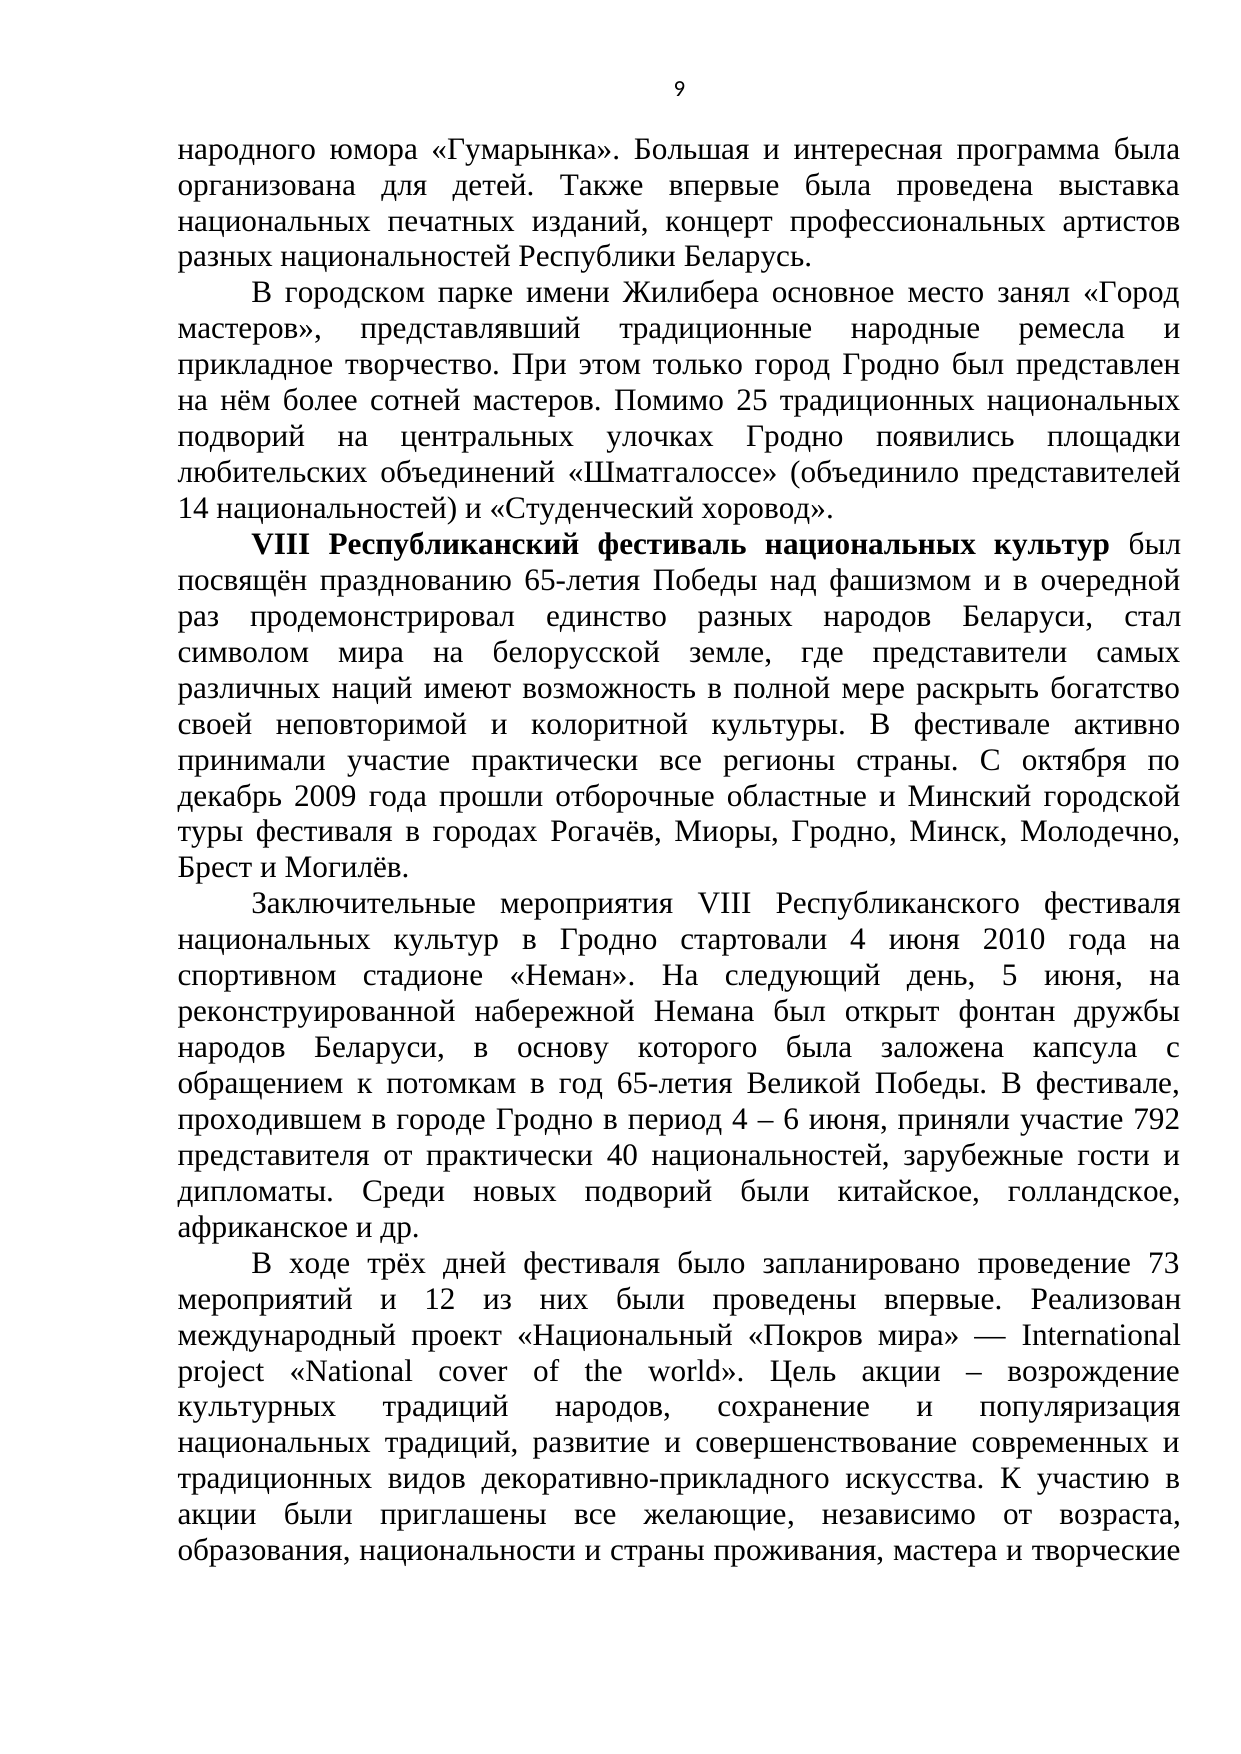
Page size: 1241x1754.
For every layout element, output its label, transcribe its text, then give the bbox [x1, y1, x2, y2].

text В городском парке имени Жилибера основное место занял «Город мастеров», представлявший традиционные народные ремесла и прикладное творчество. При этом только город Гродно был представлен на нём более сотней мастеров. Помимо 25 традиционных национальных подворий на центральных улочках Гродно появились площадки любительских объединений «Шматгалоссе» (объединило представителей 14 национальностей) и «Студенческий хоровод». [177, 274, 1181, 525]
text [177, 130, 1181, 274]
text VIII Республиканский фестиваль национальных культур был посвящён празднованию 65-летия Победы над фашизмом и в очередной раз продемонстрировал единство разных народов Беларуси, стал символом мира на белорусской земле, где представители самых различных наций имеют возможность в полной мере раскрыть богатство своей неповторимой и колоритной культуры. В фестивале активно принимали участие практически все регионы страны. С октября по декабрь 2009 года прошли отборочные областные и Минский городской туры фестиваля в городах Рогачёв, Миоры, Гродно, Минск, Молодечно, Брест и Могилёв. [177, 525, 1181, 884]
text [177, 1244, 1181, 1567]
text Заключительные мероприятия VIII Республиканского фестиваля национальных культур в Гродно стартовали 4 июня 2010 года на спортивном стадионе «Неман». На следующий день, 5 июня, на реконструированной набережной Немана был открыт фонтан дружбы народов Беларуси, в основу которого была заложена капсула с обращением к потомкам в год 65-летия Великой Победы. В фестивале, проходившем в городе Гродно в период 4 – 6 июня, приняли участие 792 представителя от практически 40 национальностей, зарубежные гости и дипломаты. Среди новых подворий были китайское, голландское, африканское и др. [177, 884, 1181, 1244]
